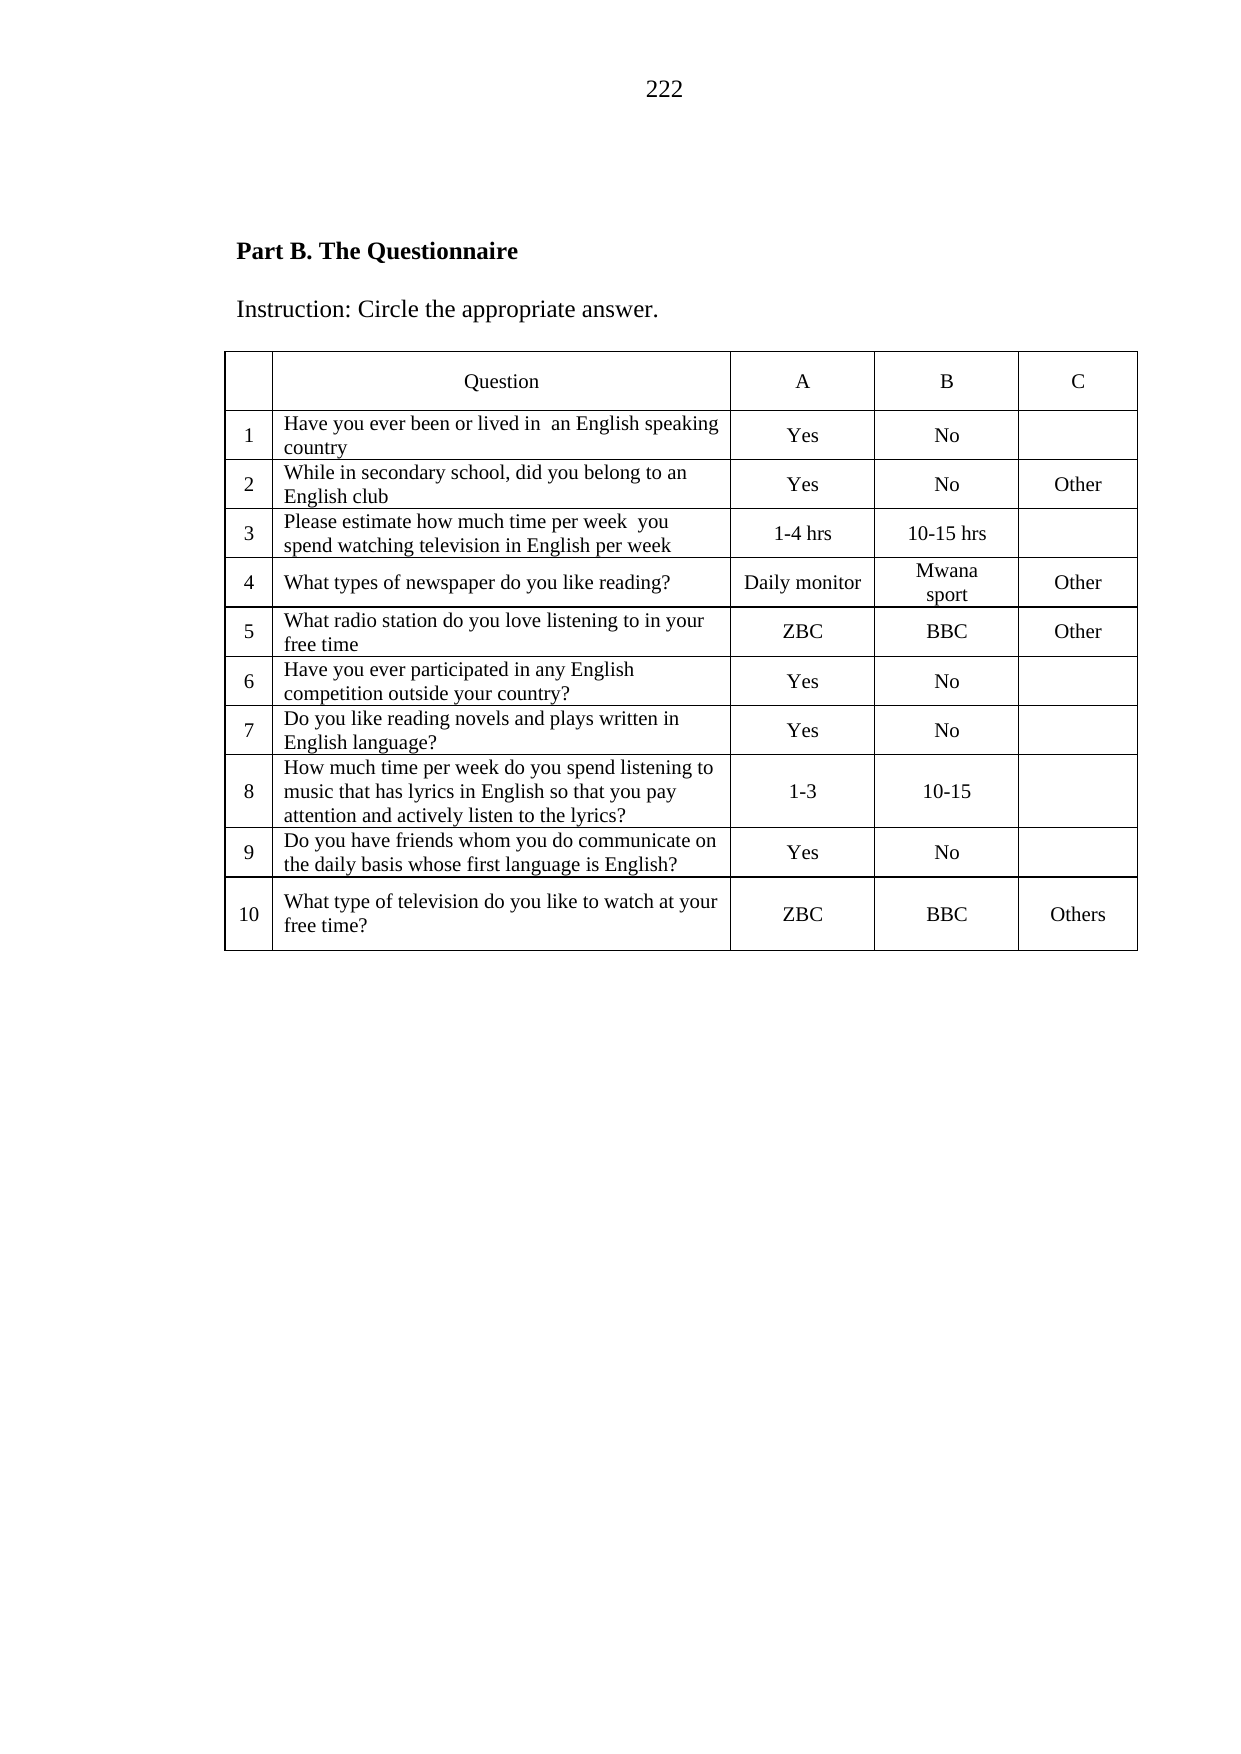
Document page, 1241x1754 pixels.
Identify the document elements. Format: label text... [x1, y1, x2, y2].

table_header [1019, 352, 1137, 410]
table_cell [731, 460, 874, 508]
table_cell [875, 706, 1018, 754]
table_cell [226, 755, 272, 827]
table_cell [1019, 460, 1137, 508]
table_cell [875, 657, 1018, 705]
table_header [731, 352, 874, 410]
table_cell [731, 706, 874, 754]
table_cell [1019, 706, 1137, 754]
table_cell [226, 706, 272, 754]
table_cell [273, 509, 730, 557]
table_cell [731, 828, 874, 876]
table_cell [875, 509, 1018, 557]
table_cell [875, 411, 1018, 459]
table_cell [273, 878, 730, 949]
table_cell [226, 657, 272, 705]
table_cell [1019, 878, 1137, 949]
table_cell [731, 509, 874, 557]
text Instruction: Circle the appropriate answer. [236, 294, 1092, 322]
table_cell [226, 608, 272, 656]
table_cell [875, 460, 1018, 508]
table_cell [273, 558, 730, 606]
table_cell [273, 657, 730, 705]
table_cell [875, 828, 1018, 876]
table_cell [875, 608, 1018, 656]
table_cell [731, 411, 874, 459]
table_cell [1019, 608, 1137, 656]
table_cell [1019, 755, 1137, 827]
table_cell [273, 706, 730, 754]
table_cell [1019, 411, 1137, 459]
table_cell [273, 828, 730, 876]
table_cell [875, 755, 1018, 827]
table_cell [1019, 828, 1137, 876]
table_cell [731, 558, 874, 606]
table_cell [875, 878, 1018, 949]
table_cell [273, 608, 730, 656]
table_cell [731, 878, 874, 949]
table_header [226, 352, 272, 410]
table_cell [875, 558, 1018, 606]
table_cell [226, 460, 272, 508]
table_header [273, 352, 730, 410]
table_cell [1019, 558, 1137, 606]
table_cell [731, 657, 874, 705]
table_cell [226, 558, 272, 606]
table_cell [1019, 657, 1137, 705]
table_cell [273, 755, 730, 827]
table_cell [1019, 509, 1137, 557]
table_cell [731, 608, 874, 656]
text Part B. The Questionnaire [236, 236, 1092, 265]
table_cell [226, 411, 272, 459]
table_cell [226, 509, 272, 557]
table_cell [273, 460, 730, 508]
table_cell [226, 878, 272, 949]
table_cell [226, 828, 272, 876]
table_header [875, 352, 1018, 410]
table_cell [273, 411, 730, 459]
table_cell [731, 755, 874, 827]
